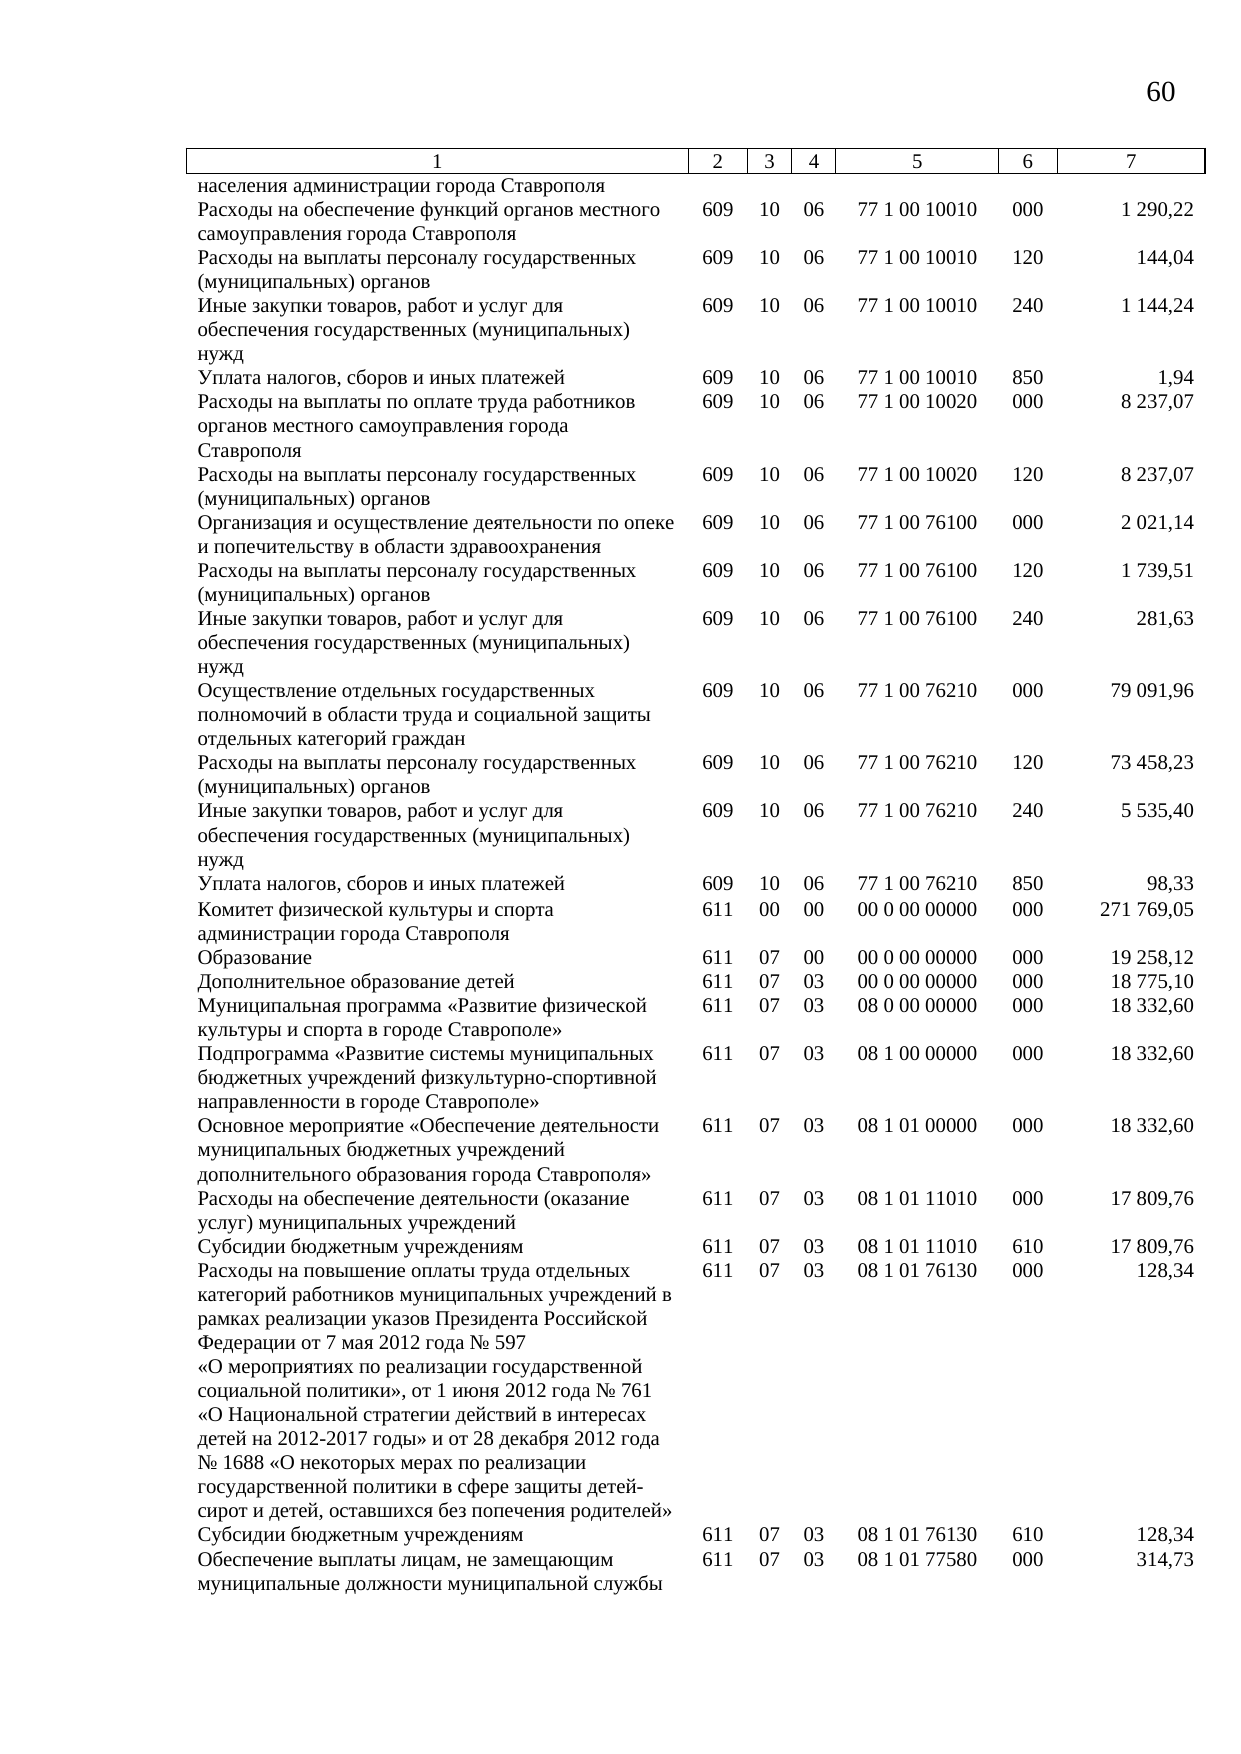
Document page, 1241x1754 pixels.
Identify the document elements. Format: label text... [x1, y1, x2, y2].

table_header 3 [748, 149, 791, 173]
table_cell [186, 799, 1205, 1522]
table_header 4 [792, 149, 835, 173]
table_header 5 [836, 149, 998, 173]
table_header 7 [1058, 149, 1204, 173]
table_header 6 [999, 149, 1057, 173]
table_header 1 [187, 149, 688, 173]
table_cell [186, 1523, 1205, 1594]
table_header 2 [689, 149, 747, 173]
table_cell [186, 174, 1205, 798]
